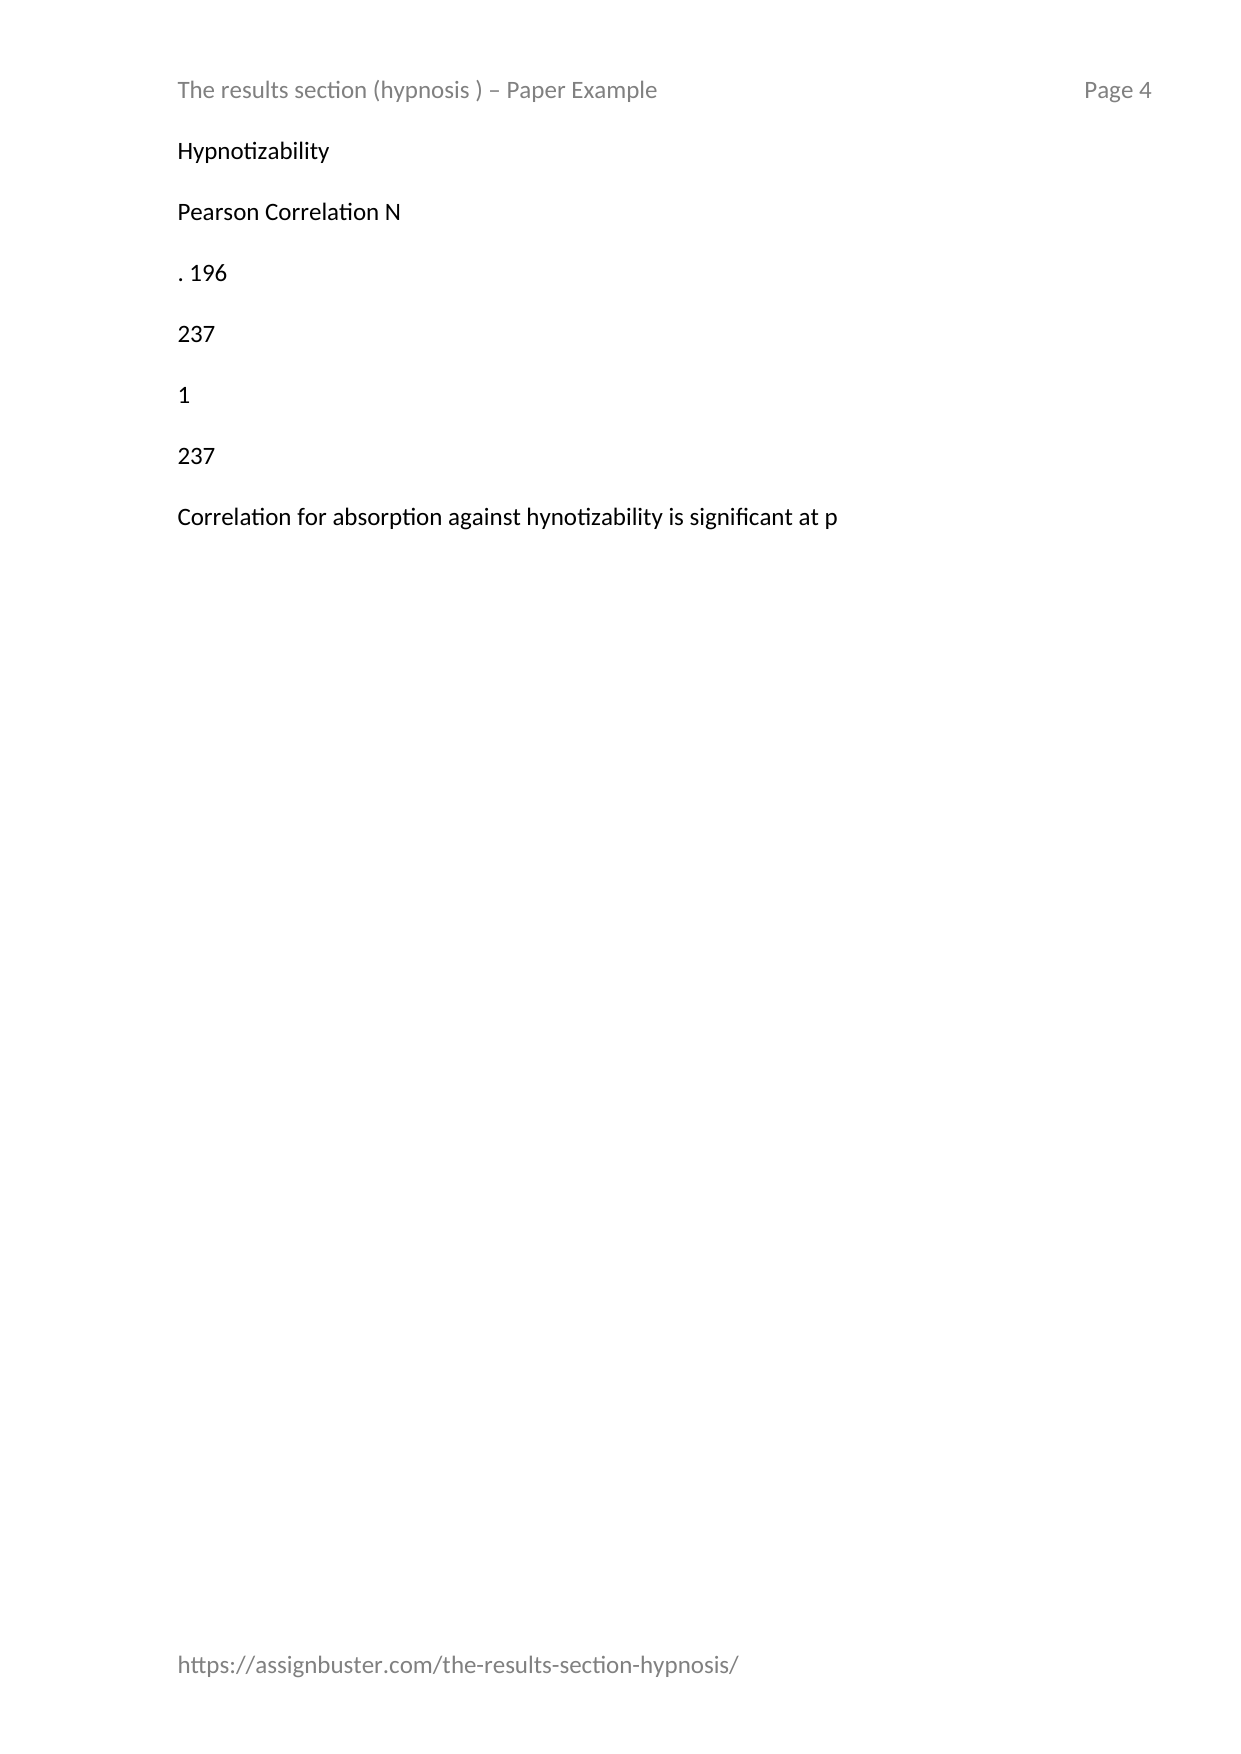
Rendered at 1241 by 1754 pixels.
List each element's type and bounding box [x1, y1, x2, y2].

text [177, 135, 1152, 532]
